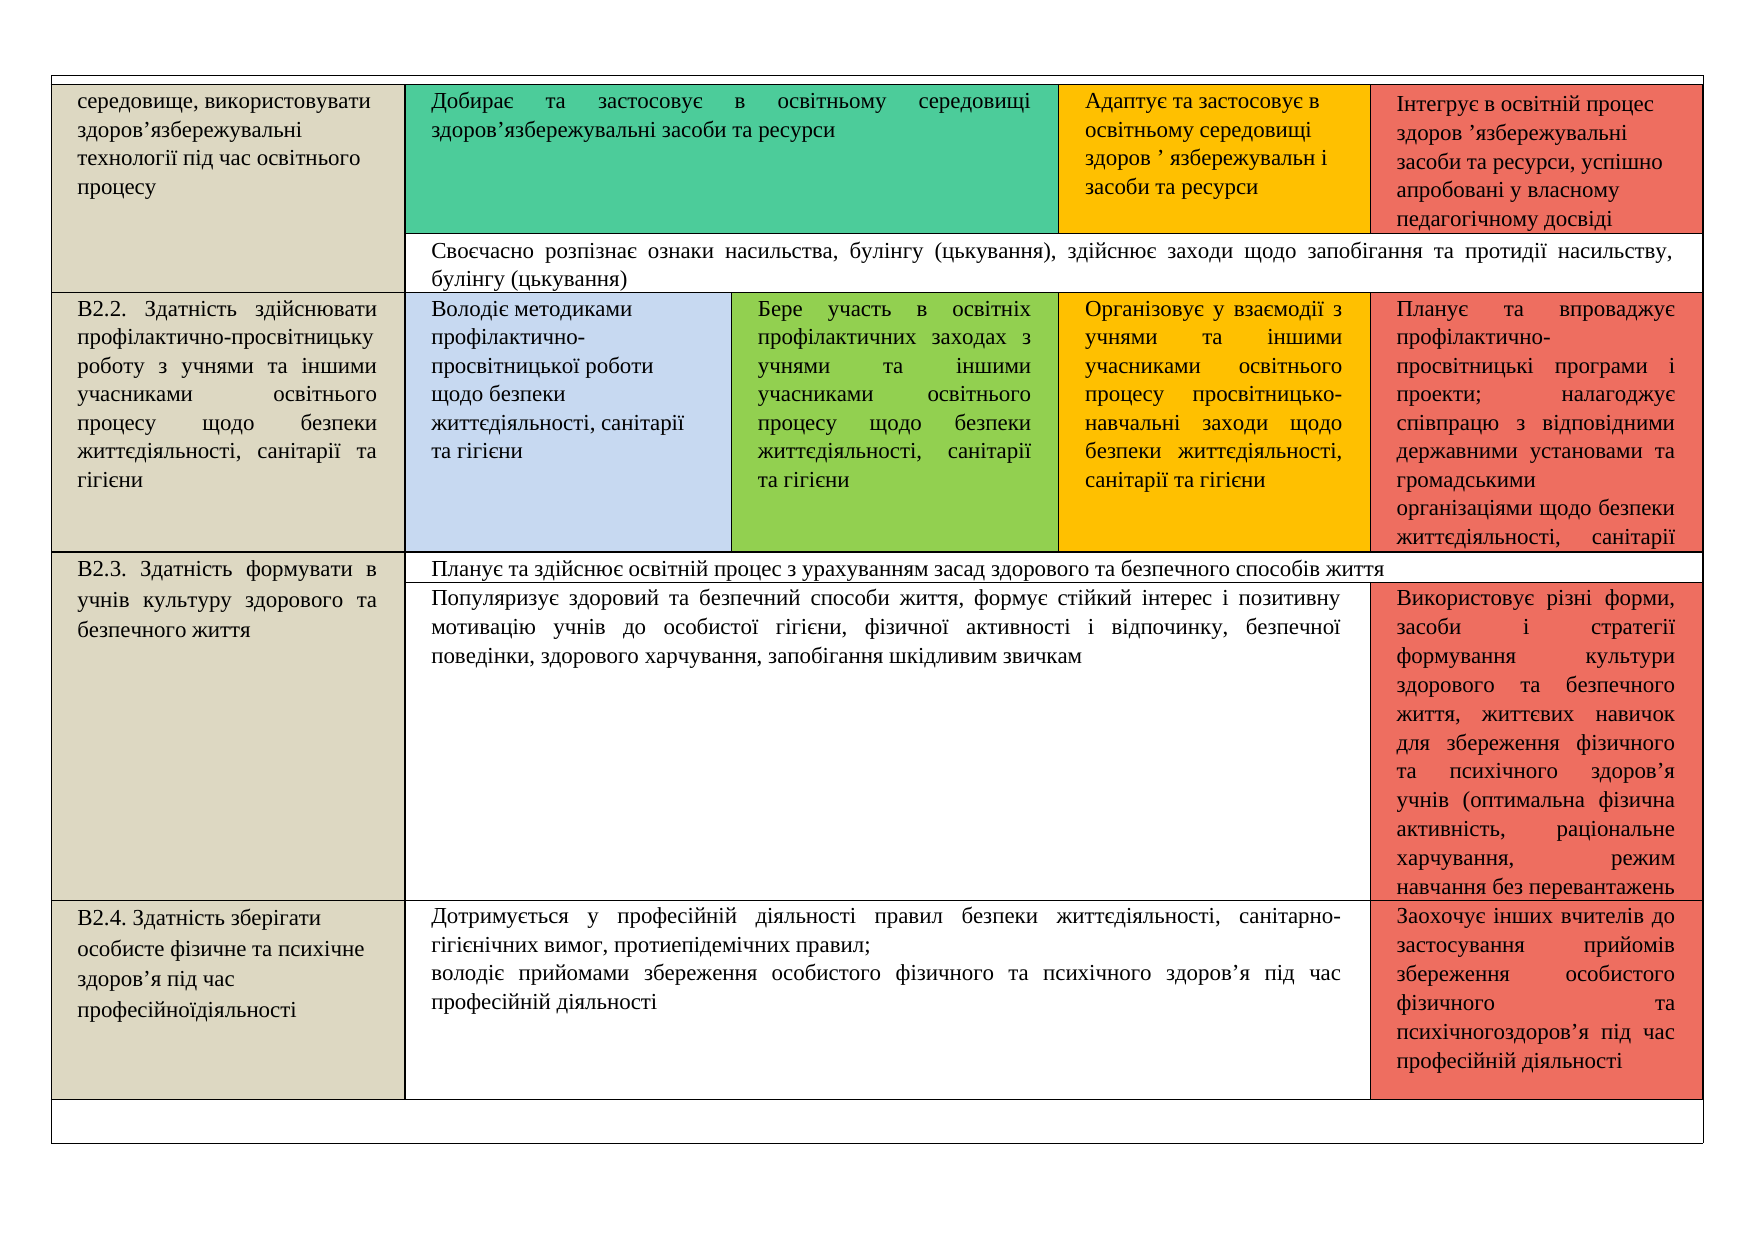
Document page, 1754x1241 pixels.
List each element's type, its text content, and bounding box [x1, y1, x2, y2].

table_cell В2.2. Здатність здійснювати профілактично-просвітницьку роботу з учнями та іншими учасниками освітнього процесу щодо безпеки життєдіяльності, санітарії та гігієни [52, 293, 404, 551]
table_header Добирає та застосовує в освітньому середовищі здоров’язбережувальні засоби та ресурси [406, 85, 1058, 233]
table_cell Використовує різні форми, засоби і стратегії формування культури здорового та безпечного життя, життєвих навичок для збереження фізичного та психічного здоров’я учнів (оптимальна фізична активність, раціональне харчування, режим навчання без перевантажень тощо) [1371, 583, 1702, 900]
table_header Інтегрує в освітній процес здоров ’язбережувальні засоби та ресурси, успішно апробовані у власному педагогічному досвіді [1371, 85, 1702, 233]
table_cell Організовує у взаємодії з учнями та іншими учасниками освітнього процесу просвітницько- навчальні заходи щодо безпеки життєдіяльності, санітарії та гігієни [1059, 293, 1370, 551]
table_cell Популяризує здоровий та безпечний способи життя, формує стійкий інтерес і позитивну мотивацію учнів до особистої гігієни, фізичної активності і відпочинку, безпечної поведінки, здорового харчування, запобігання шкідливим звичкам [406, 583, 1370, 900]
table_cell Дотримується у професійній діяльності правил безпеки життєдіяльності, санітарно- гігієнічних вимог, протиепідемічних правил; володіє прийомами збереження особистого фізичного та психічного здоров’я під час професійній діяльності [406, 901, 1370, 1099]
table_header Адаптує та застосовує в освітньому середовищі здоров ’ язбережувальн і засоби та ресурси [1059, 85, 1370, 233]
table_cell Планує та здійснює освітній процес з урахуванням засад здорового та безпечного способів життя [406, 553, 1702, 582]
table_cell В2.3. Здатність формувати в учнів культуру здорового та безпечного життя [52, 553, 404, 900]
table_cell Володіє методиками профілактично- просвітницької роботи щодо безпеки життєдіяльності, санітарії та гігієни [406, 293, 731, 551]
table_header середовище, використовувати здоров’язбережувальні технології під час освітнього процесу [52, 85, 404, 292]
table_cell Планує та впроваджує профілактично-просвітницькі програми і проекти; налагоджує співпрацю з відповідними державними установами та громадськими організаціями щодо безпеки життєдіяльності, санітарії та гігієни [1371, 293, 1702, 551]
table_cell Своєчасно розпізнає ознаки насильства, булінгу (цькування), здійснює заходи щодо запобігання та протидії насильству, булінгу (цькування) [406, 234, 1702, 292]
table_cell Бере участь в освітніх профілактичних заходах з учнями та іншими учасниками освітнього процесу щодо безпеки життєдіяльності, санітарії та гігієни [732, 293, 1058, 551]
table_cell Заохочує інших вчителів до застосування прийомів збереження особистого фізичного та психічногоздоров’я під час професійній діяльності [1371, 901, 1702, 1099]
table_cell В2.4. Здатність зберігати особисте фізичне та психічне здоров’я під час професійноїдіяльності [52, 901, 404, 1099]
